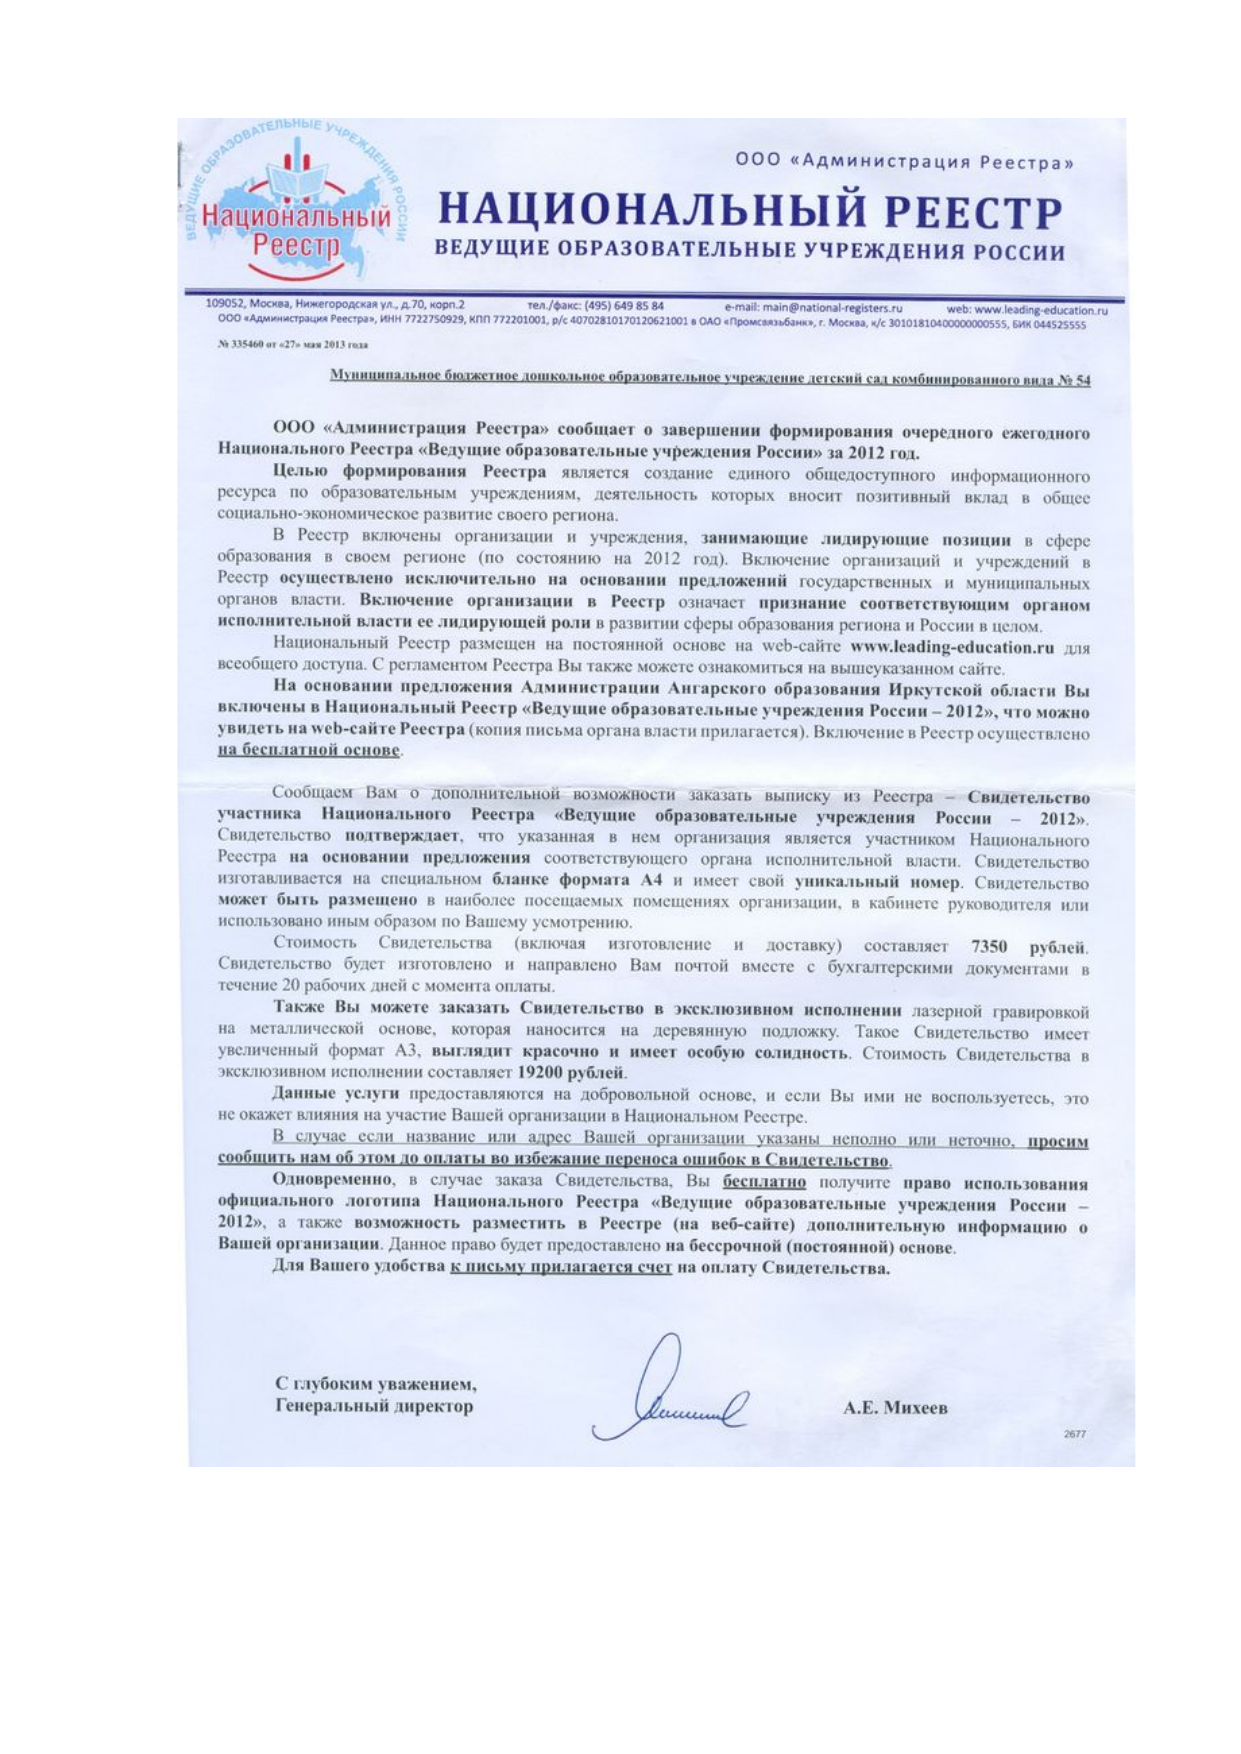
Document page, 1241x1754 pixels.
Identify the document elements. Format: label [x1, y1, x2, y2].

picture [177, 118, 1136, 1467]
